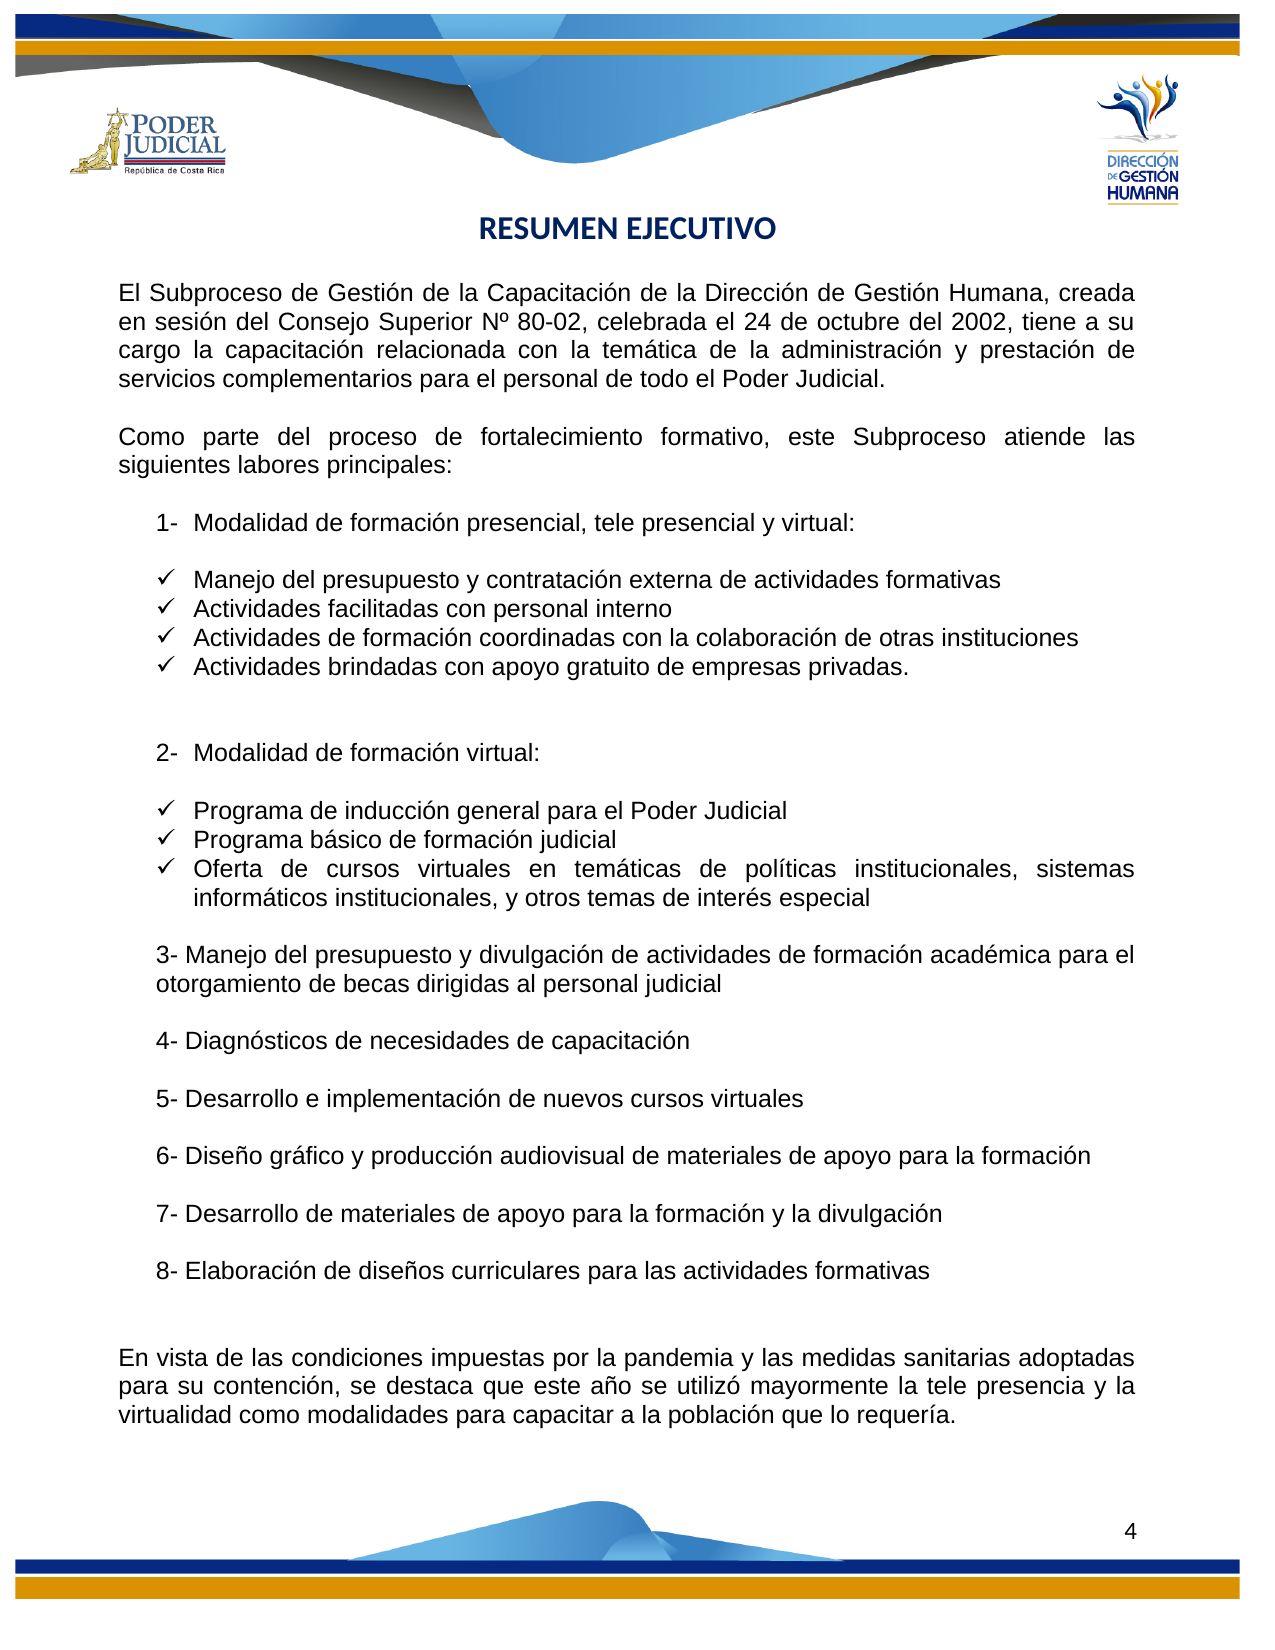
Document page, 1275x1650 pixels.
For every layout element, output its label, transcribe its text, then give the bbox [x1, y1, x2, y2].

text 6- Diseño gráfico y producción audiovisual de materiales de apoyo para la formación [156, 1141, 1137, 1170]
text 7- Desarrollo de materiales de apoyo para la formación y la divulgación [156, 1199, 1137, 1227]
text 4- Diagnósticos de necesidades de capacitación [156, 1026, 1137, 1055]
list Programa básico de formación judicial [156, 825, 1137, 854]
list Actividades de formación coordinadas con la colaboración de otras instituciones [156, 623, 1137, 652]
list Programa de inducción general para el Poder Judicial [156, 796, 1137, 825]
text En vista de las condiciones impuestas por la pandemia y las medidas sanitarias adoptadas para su contención, se destaca que este año se utilizó mayormente la tele presencia y la virtualidad como modalidades para capacitar a la población que lo requería. [118, 1342, 1137, 1429]
text El Subproceso de Gestión de la Capacitación de la Dirección de Gestión Humana, creada en sesión del Consejo Superior Nº 80-02, celebrada el 24 de octubre del 2002, tiene a su cargo la capacitación relacionada con la temática de la administración y prestación de servicios complementarios para el personal de todo el Poder Judicial. [118, 278, 1137, 393]
list Modalidad de formación virtual: [156, 738, 1137, 767]
text Como parte del proceso de fortalecimiento formativo, este Subproceso atiende las siguientes labores principales: [118, 422, 1137, 479]
list Manejo del presupuesto y contratación externa de actividades formativas [156, 566, 1137, 594]
list Oferta de cursos virtuales en temáticas de políticas institucionales, sistemas informáticos institucionales, y otros temas de interés especial [156, 854, 1137, 911]
picture [15, 14, 1240, 1599]
list Actividades facilitadas con personal interno [156, 594, 1137, 623]
text 8- Elaboración de diseños curriculares para las actividades formativas [156, 1256, 1137, 1285]
text RESUMEN EJECUTIVO [118, 207, 1137, 247]
text 3- Manejo del presupuesto y divulgación de actividades de formación académica para el otorgamiento de becas dirigidas al personal judicial [156, 940, 1137, 997]
list Modalidad de formación presencial, tele presencial y virtual: [156, 508, 1137, 537]
list Actividades brindadas con apoyo gratuito de empresas privadas. [156, 652, 1137, 681]
text 5- Desarrollo e implementación de nuevos cursos virtuales [156, 1084, 1137, 1112]
